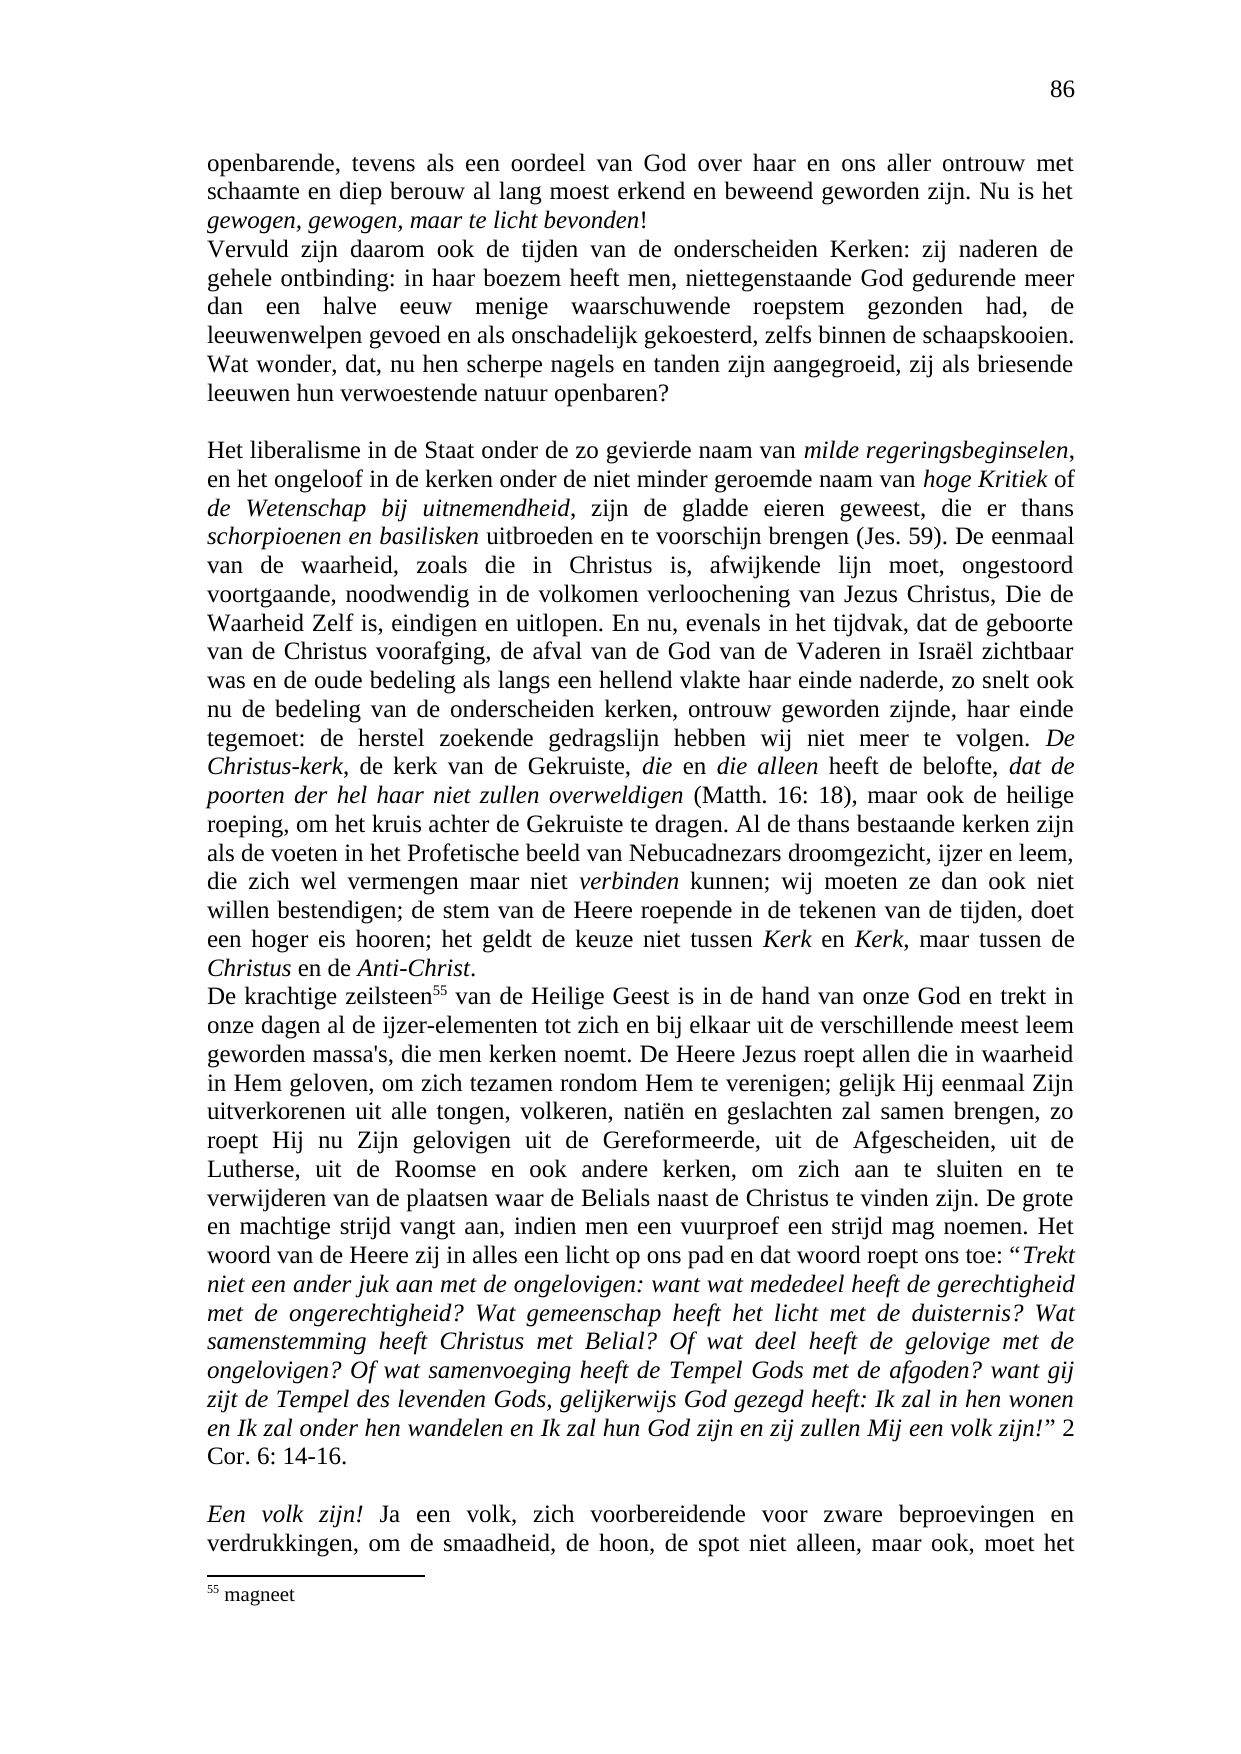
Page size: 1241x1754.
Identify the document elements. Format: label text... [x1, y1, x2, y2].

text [207, 148, 1075, 234]
text De krachtige zeilsteen van de Heilige Geest is in de hand van onze God en trekt in onze dagen al de ijzer-elementen tot zich en bij elkaar uit de verschillende meest leem geworden massa's, die men kerken noemt. De Heere Jezus roept allen die in waarheid in Hem geloven, om zich tezamen rondom Hem te verenigen; gelijk Hij eenmaal Zijn uitverkorenen uit alle tongen, volkeren, natiën en geslachten zal samen brengen, zo roept Hij nu Zijn gelovigen uit de Gereformeerde, uit de Afgescheiden, uit de Lutherse, uit de Roomse en ook andere kerken, om zich aan te sluiten en te verwijderen van de plaatsen waar de Belials naast de Christus te vinden zijn. De grote en machtige strijd vangt aan, indien men een vuurproef een strijd mag noemen. Het woord van de Heere zij in alles een licht op ons pad en dat woord roept ons toe: “Trekt niet een ander juk aan met de ongelovigen: want wat mededeel heeft de gerechtigheid met de ongerechtigheid? Wat gemeenschap heeft het licht met de duisternis? Wat samenstemming heeft Christus met Belial? Of wat deel heeft de gelovige met de ongelovigen? Of wat samenvoeging heeft de Tempel Gods met de afgoden? want gij zijt de Tempel des levenden Gods, gelijkerwijs God gezegd heeft: Ik zal in hen wonen en Ik zal onder hen wandelen en Ik zal hun God zijn en zij zullen Mij een volk zijn!” 2 Cor. 6: 14-16. [207, 981, 1075, 1470]
text Het liberalisme in de Staat onder de zo gevierde naam van milde regeringsbeginselen, en het ongeloof in de kerken onder de niet minder geroemde naam van hoge Kritiek of de Wetenschap bij uitnemendheid, zijn de gladde eieren geweest, die er thans schorpioenen en basilisken uitbroeden en te voorschijn brengen (Jes. 59). De eenmaal van de waarheid, zoals die in Christus is, afwijkende lijn moet, ongestoord voortgaande, noodwendig in de volkomen verloochening van Jezus Christus, Die de Waarheid Zelf is, eindigen en uitlopen. En nu, evenals in het tijdvak, dat de geboorte van de Christus voorafging, de afval van de God van de Vaderen in Israël zichtbaar was en de oude bedeling als langs een hellend vlakte haar einde naderde, zo snelt ook nu de bedeling van de onderscheiden kerken, ontrouw geworden zijnde, haar einde tegemoet: de herstel zoekende gedragslijn hebben wij niet meer te volgen. De Christus-kerk, de kerk van de Gekruiste, die en die alleen heeft de belofte, dat de poorten der hel haar niet zullen overweldigen (Matth. 16: 18), maar ook de heilige roeping, om het kruis achter de Gekruiste te dragen. Al de thans bestaande kerken zijn als de voeten in het Profetische beeld van Nebucadnezars droomgezicht, ijzer en leem, die zich wel vermengen maar niet verbinden kunnen; wij moeten ze dan ook niet willen bestendigen; de stem van de Heere roepende in de tekenen van de tijden, doet een hoger eis hooren; het geldt de keuze niet tussen Kerk en Kerk, maar tussen de Christus en de Anti-Christ. [207, 435, 1075, 981]
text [207, 1499, 1075, 1556]
text Vervuld zijn daarom ook de tijden van de onderscheiden Kerken: zij naderen de gehele ontbinding: in haar boezem heeft men, niettegenstaande God gedurende meer dan een halve eeuw menige waarschuwende roepstem gezonden had, de leeuwenwelpen gevoed en als onschadelijk gekoesterd, zelfs binnen de schaapskooien. Wat wonder, dat, nu hen scherpe nagels en tanden zijn aangegroeid, zij als briesende leeuwen hun verwoestende natuur openbaren? [207, 234, 1075, 406]
